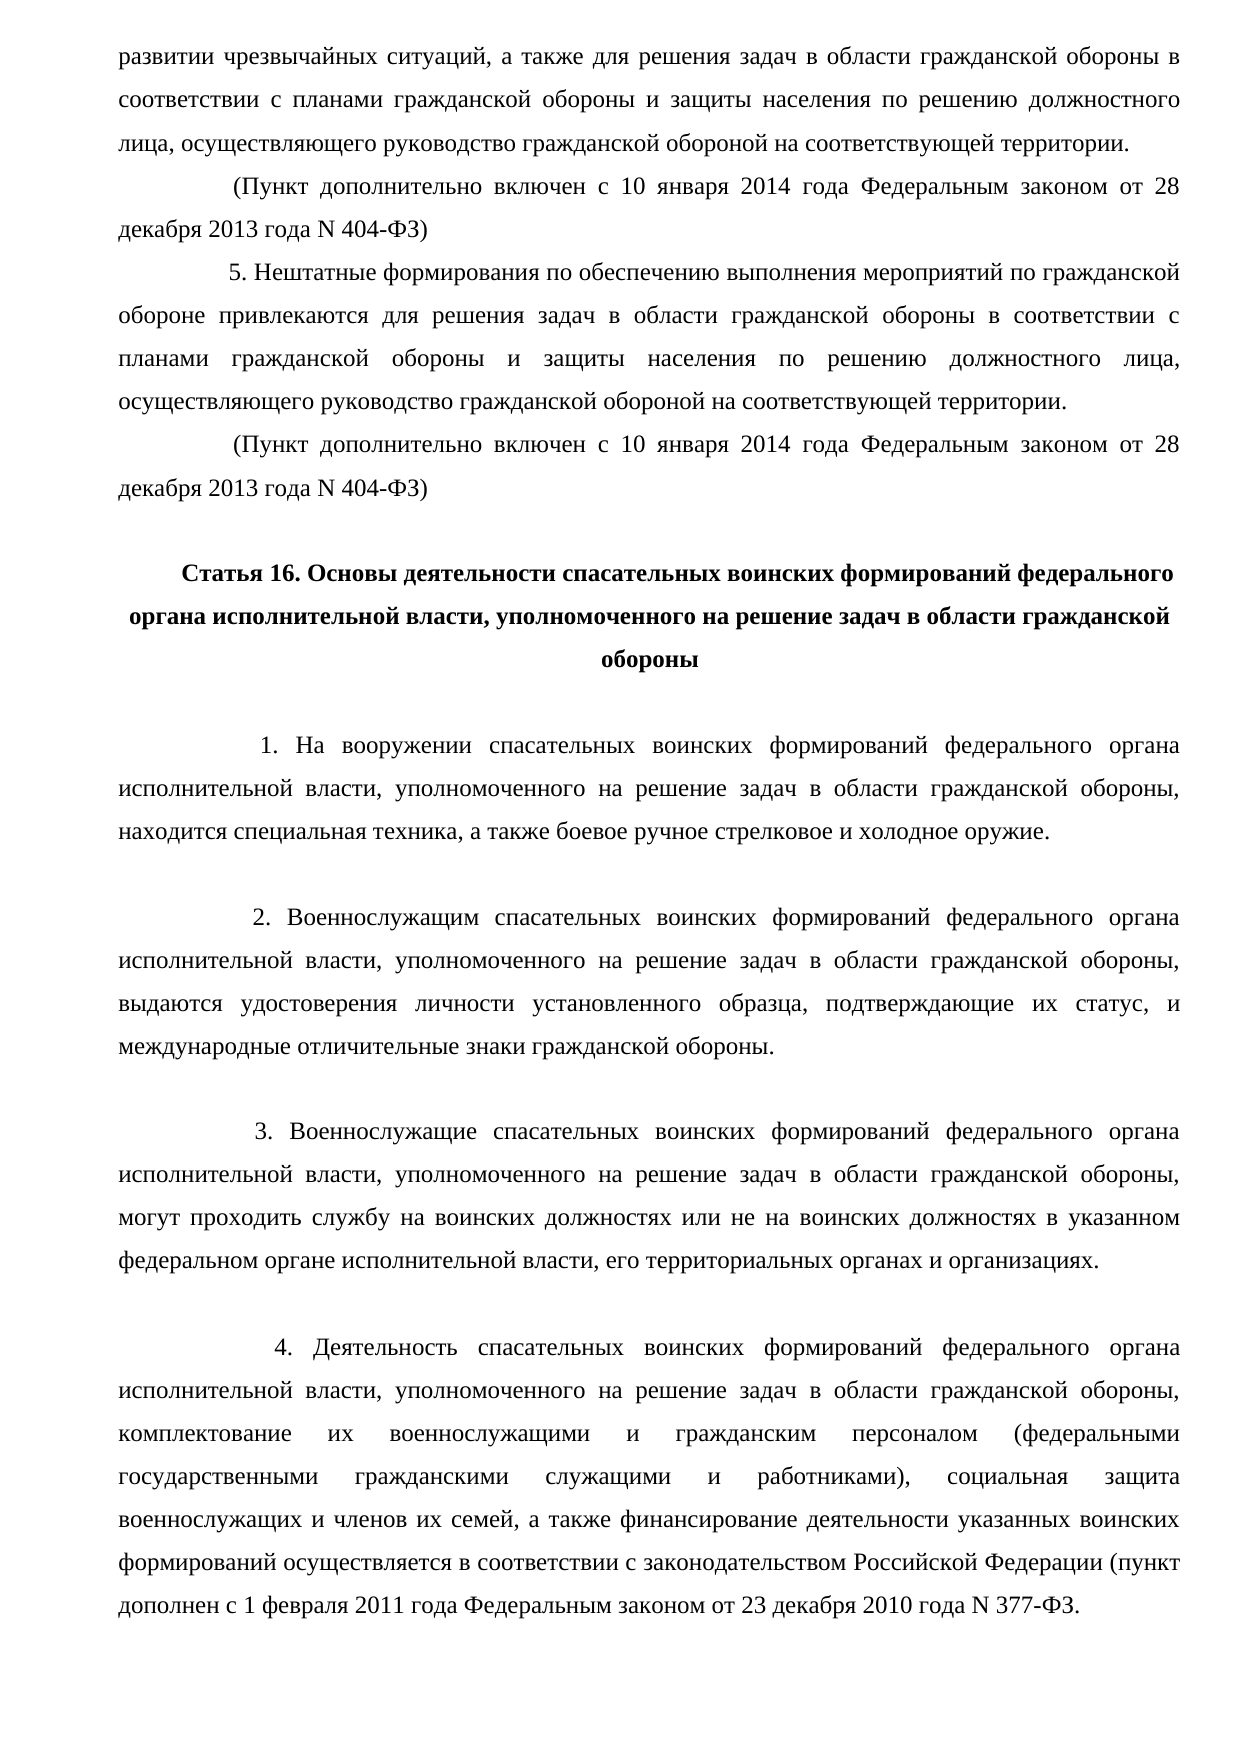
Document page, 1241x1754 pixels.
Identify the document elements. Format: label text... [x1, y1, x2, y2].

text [118, 41, 1181, 156]
text 1. На вооружении спасательных воинских формирований федерального органа исполнительной власти, уполномоченного на решение задач в области гражданской обороны, находится специальная техника, а также боевое ручное стрелковое и холодное оружие. [118, 730, 1181, 845]
text 4. Деятельность спасательных воинских формирований федерального органа исполнительной власти, уполномоченного на решение задач в области гражданской обороны, комплектование их военнослужащими и гражданским персоналом (федеральными государственными гражданскими служащими и работниками), социальная защита военнослужащих и членов их семей, а также финансирование деятельности указанных воинских формирований осуществляется в соответствии с законодательством Российской Федерации (пункт дополнен с 1 февраля 2011 года Федеральным законом от 23 декабря 2010 года N 377-ФЗ. [118, 1332, 1181, 1619]
text 3. Военнослужащие спасательных воинских формирований федерального органа исполнительной власти, уполномоченного на решение задач в области гражданской обороны, могут проходить службу на воинских должностях или не на воинских должностях в указанном федеральном органе исполнительной власти, его территориальных органах и организациях. [118, 1116, 1181, 1274]
text 2. Военнослужащим спасательных воинских формирований федерального органа исполнительной власти, уполномоченного на решение задач в области гражданской обороны, выдаются удостоверения личности установленного образца, подтверждающие их статус, и международные отличительные знаки гражданской обороны. [118, 902, 1181, 1060]
text (Пункт дополнительно включен с 10 января 2014 года Федеральным законом от 28 декабря 2013 года N 404-ФЗ) [118, 171, 1181, 243]
text Статья 16. Основы деятельности спасательных воинских формирований федерального органа исполнительной власти, уполномоченного на решение задач в области гражданской обороны [118, 558, 1181, 673]
text (Пункт дополнительно включен с 10 января 2014 года Федеральным законом от 28 декабря 2013 года N 404-ФЗ) [118, 429, 1181, 501]
text 5. Нештатные формирования по обеспечению выполнения мероприятий по гражданской обороне привлекаются для решения задач в области гражданской обороны в соответствии с планами гражданской обороны и защиты населения по решению должностного лица, осуществляющего руководство гражданской обороной на соответствующей территории. [118, 257, 1181, 415]
